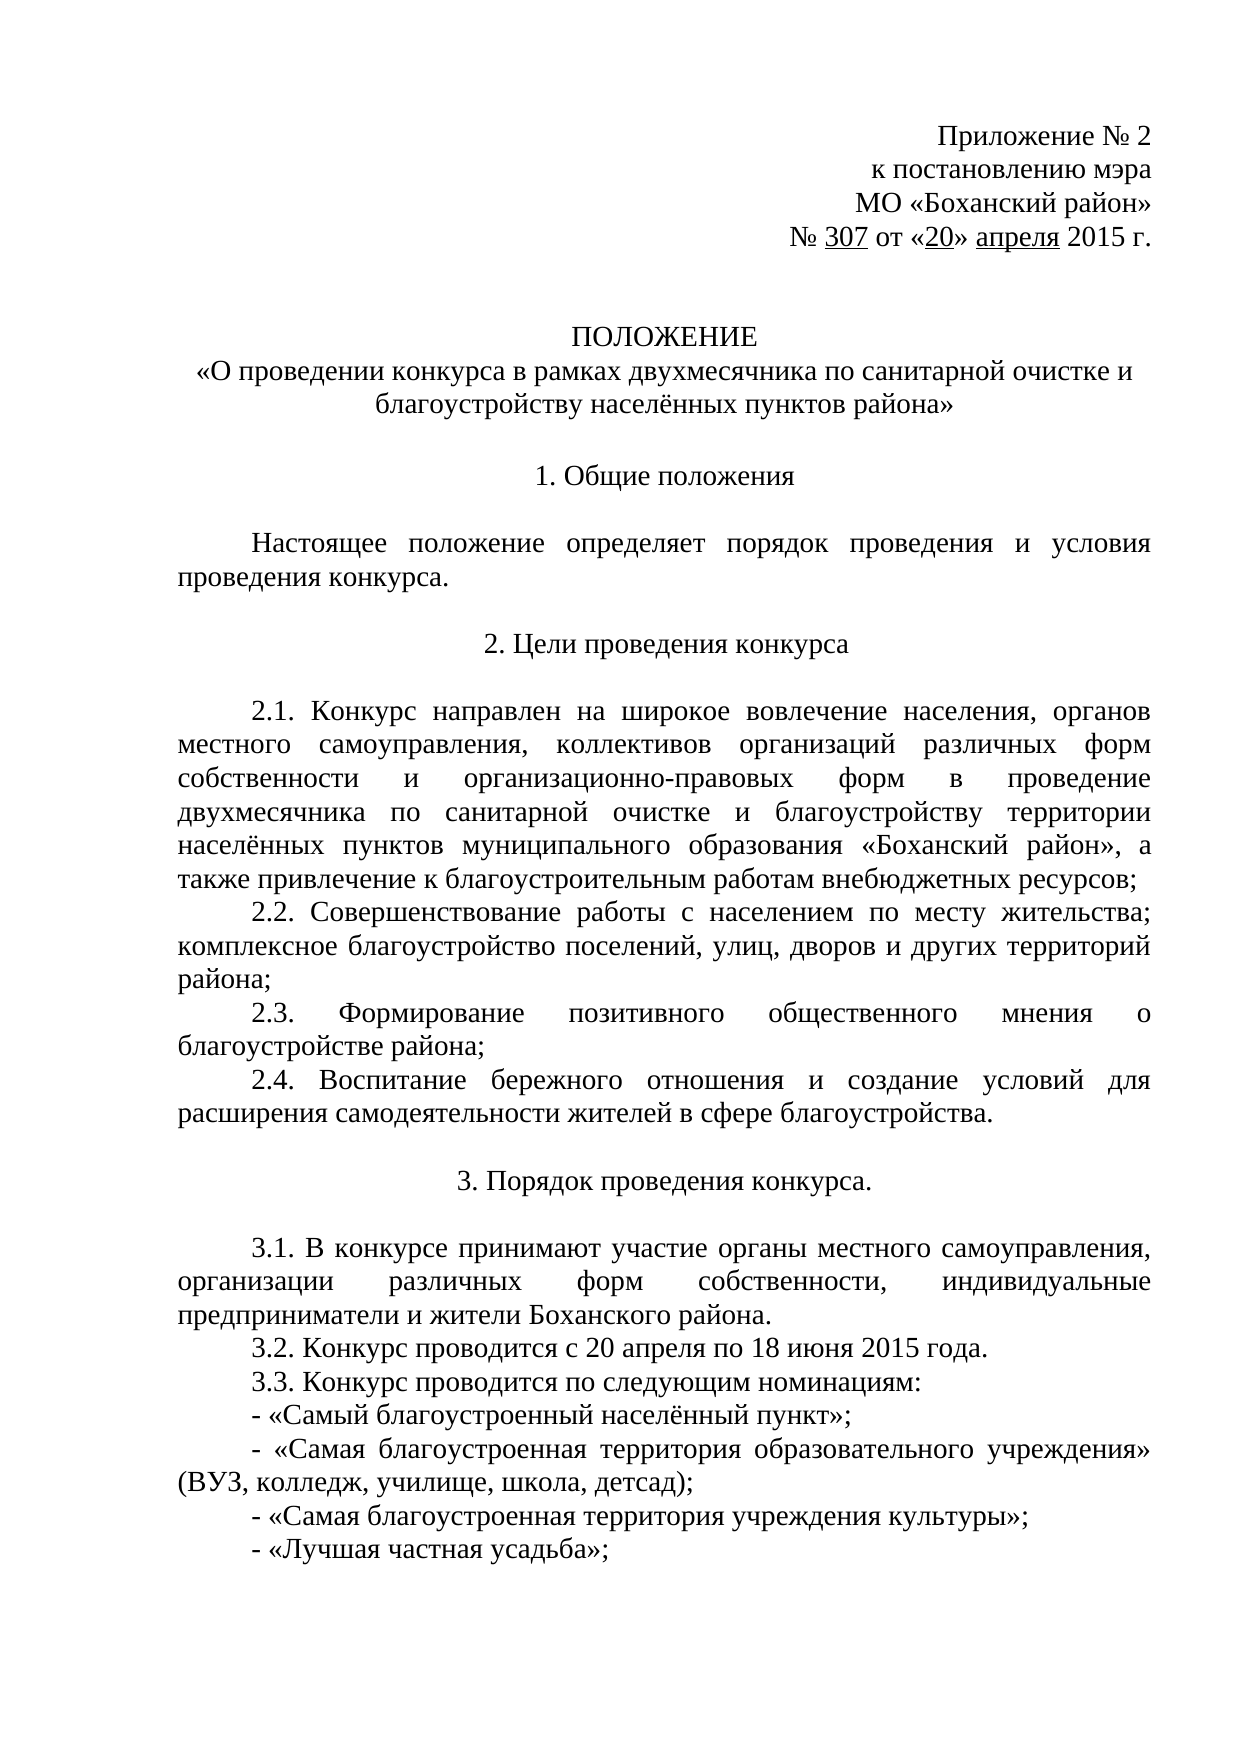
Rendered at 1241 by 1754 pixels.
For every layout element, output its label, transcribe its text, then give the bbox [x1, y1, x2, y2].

text - «Самая благоустроенная территория учреждения культуры»; [177, 1498, 1152, 1532]
text 1. Общие положения [177, 458, 1152, 492]
text Настоящее положение определяет порядок проведения и условия проведения конкурса. [177, 525, 1152, 592]
text - «Лучшая частная усадьба»; [177, 1532, 1152, 1565]
text 3.2. Конкурс проводится с 20 апреля по 18 июня 2015 года. [177, 1330, 1152, 1364]
text 2.2. Совершенствование работы с населением по месту жительства; комплексное благоустройство поселений, улиц, дворов и других территорий района; [177, 894, 1152, 995]
text 2.4. Воспитание бережного отношения и создание условий для расширения самодеятельности жителей в сфере благоустройства. [177, 1062, 1152, 1129]
text «О проведении конкурса в рамках двухмесячника по санитарной очистке и благоустройству населённых пунктов района» [177, 353, 1152, 420]
text к постановлению мэра [177, 152, 1152, 185]
text МО «Боханский район» [177, 185, 1152, 219]
text - «Самая благоустроенная территория образовательного учреждения» (ВУЗ, колледж, училище, школа, детсад); [177, 1431, 1152, 1498]
text № 307 от «20» апреля 2015 г. [177, 219, 1152, 252]
text 3.1. В конкурсе принимают участие органы местного самоуправления, организации различных форм собственности, индивидуальные предприниматели и жители Боханского района. [177, 1230, 1152, 1330]
text - «Самый благоустроенный населённый пункт»; [177, 1397, 1152, 1431]
text Приложение № 2 [177, 118, 1152, 152]
text 3. Порядок проведения конкурса. [177, 1163, 1152, 1196]
text 2. Цели проведения конкурса [177, 626, 1152, 659]
text 2.3. Формирование позитивного общественного мнения о благоустройстве района; [177, 995, 1152, 1062]
text ПОЛОЖЕНИЕ [177, 319, 1152, 353]
text 3.3. Конкурс проводится по следующим номинациям: [177, 1364, 1152, 1397]
text 2.1. Конкурс направлен на широкое вовлечение населения, органов местного самоуправления, коллективов организаций различных форм собственности и организационно-правовых форм в проведение двухмесячника по санитарной очистке и благоустройству территории населённых пунктов муниципального образования «Боханский район», а также привлечение к благоустроительным работам внебюджетных ресурсов; [177, 693, 1152, 894]
